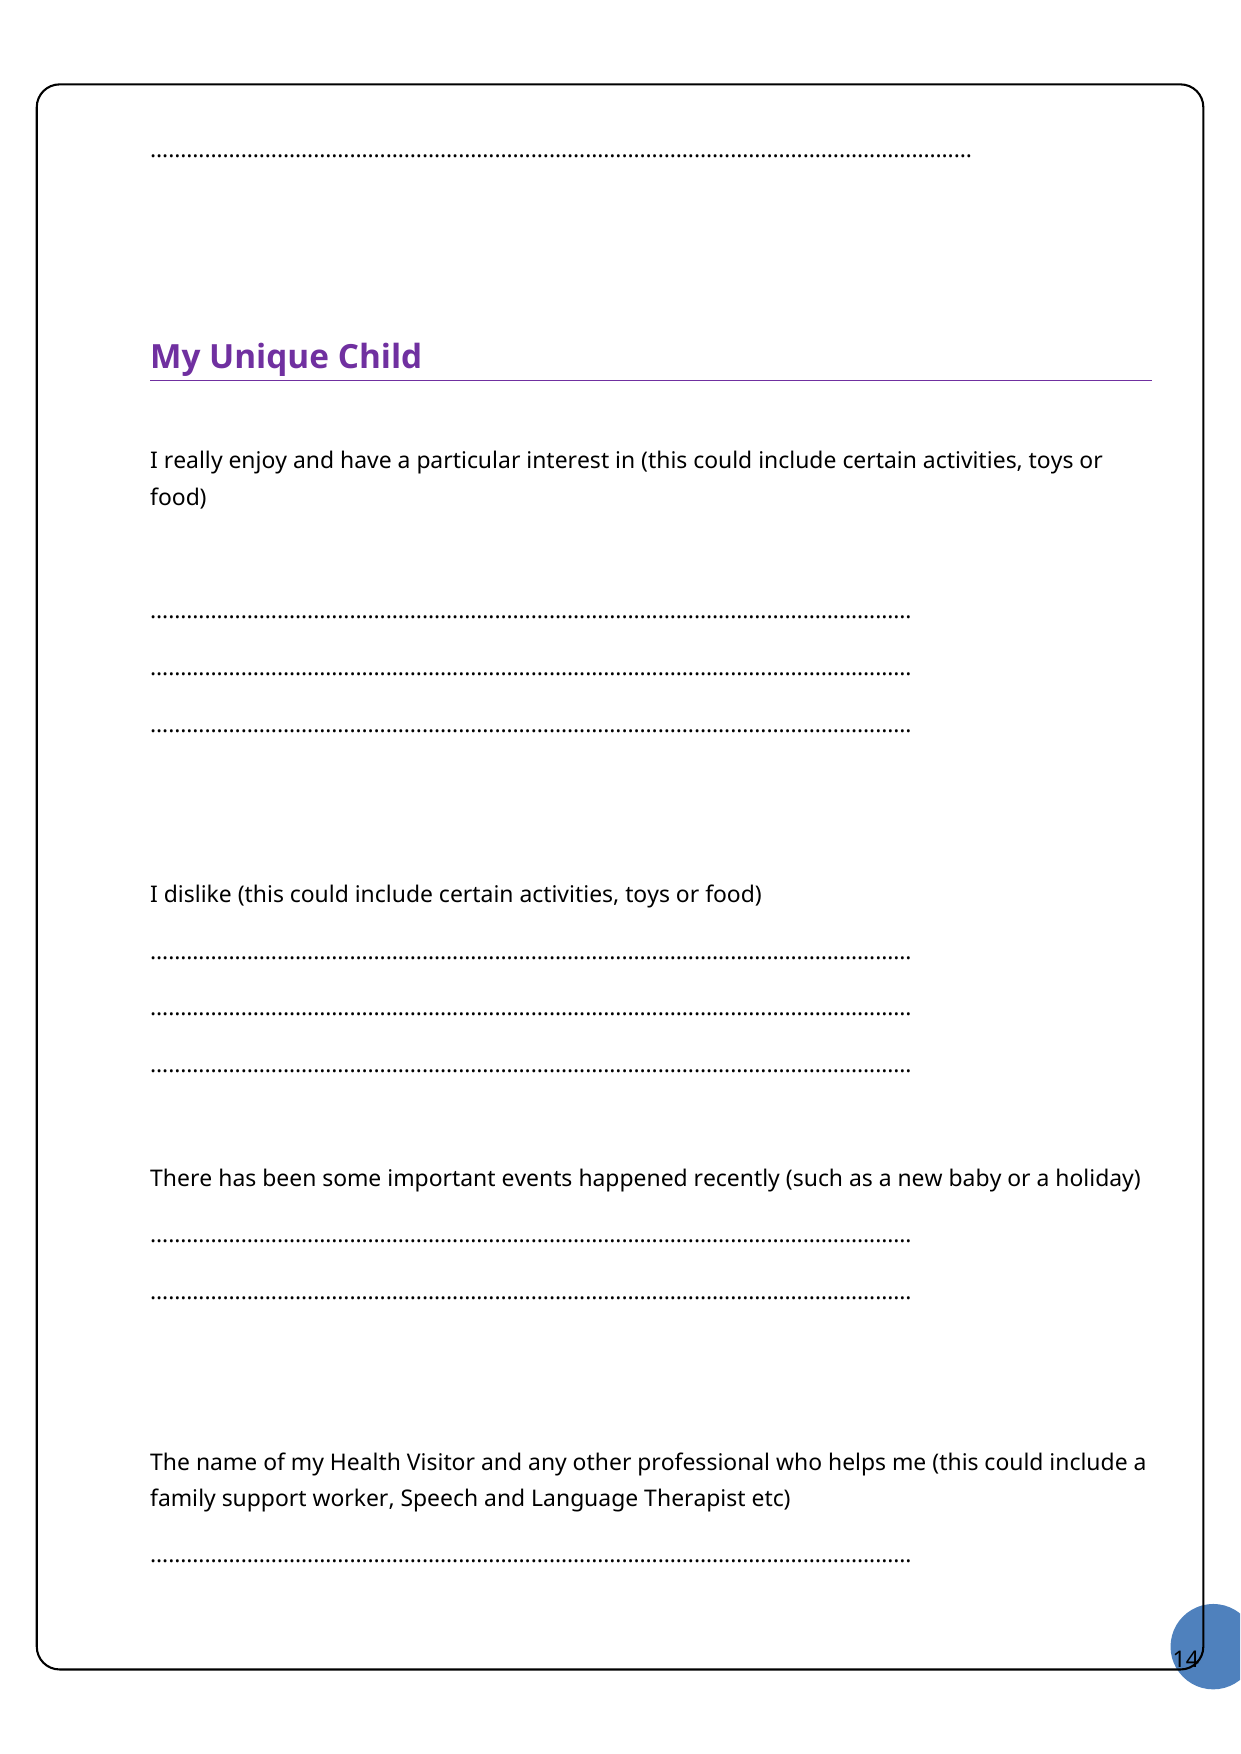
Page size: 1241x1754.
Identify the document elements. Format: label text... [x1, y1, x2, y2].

text ……………………………………………………………………………………………………………… [150, 594, 1152, 625]
text ……………………………………………………………………………………………………………… [150, 1275, 1152, 1306]
text ……………………………………………………………………………………………………………… [150, 1048, 1152, 1079]
text I dislike (this could include certain activities, toys or food) [150, 878, 1152, 909]
text ……………………………………………………………………………………………………………… [150, 1218, 1152, 1250]
text ……………………………………………………………………………………………………………… [150, 991, 1152, 1023]
text I really enjoy and have a particular interest in (this could include certain activities, toys or food) [150, 444, 1152, 512]
subtitle My Unique Child [150, 332, 1152, 380]
text ……………………………………………………………………………………………………………… [150, 651, 1152, 682]
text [150, 1538, 1152, 1569]
text ……………………………………………………………………………………………………………… [150, 707, 1152, 739]
text There has been some important events happened recently (such as a new baby or a holiday) [150, 1162, 1152, 1193]
text ……………………………………………………………………………………………………………….……… [150, 133, 1152, 164]
text The name of my Health Visitor and any other professional who helps me (this could include a family support worker, Speech and Language Therapist etc) [150, 1446, 1152, 1513]
text ……………………………………………………………………………………………………………… [150, 934, 1152, 966]
